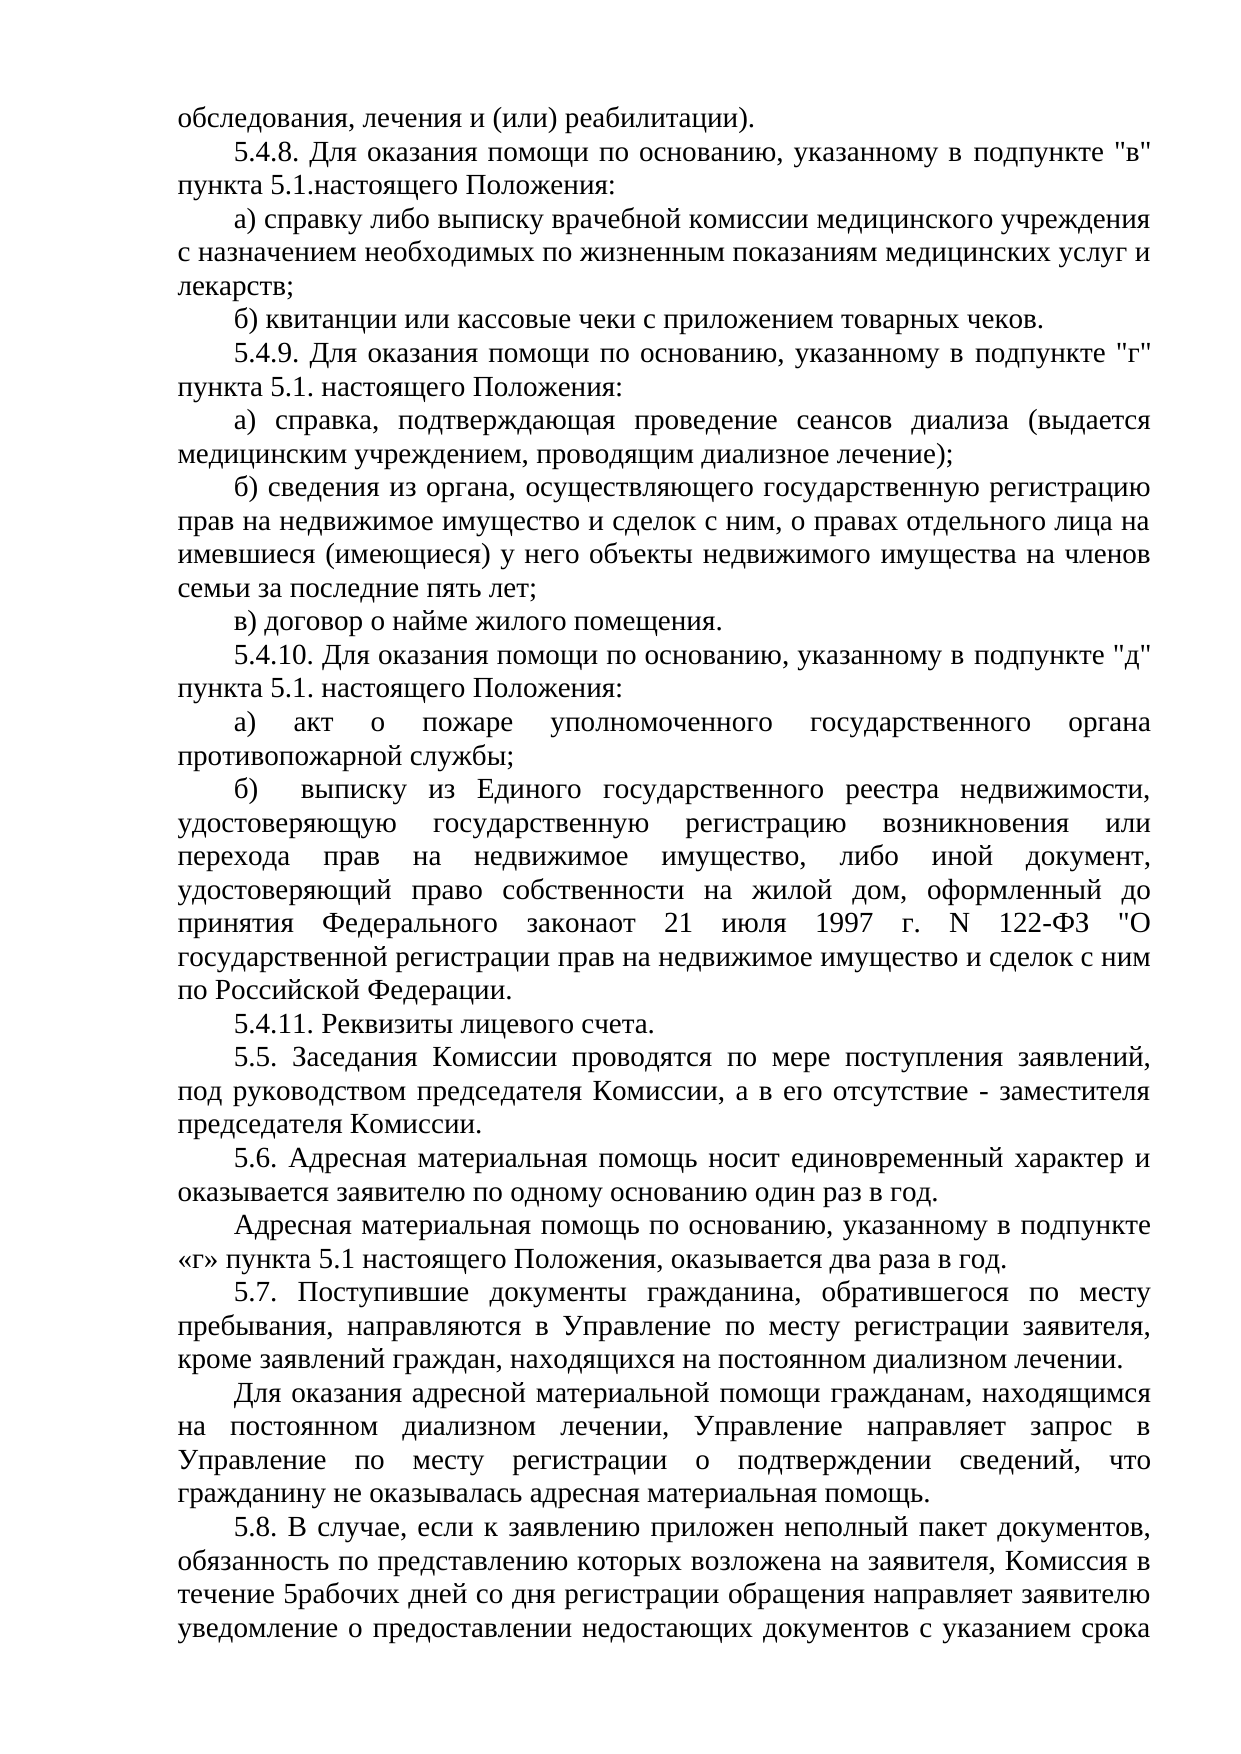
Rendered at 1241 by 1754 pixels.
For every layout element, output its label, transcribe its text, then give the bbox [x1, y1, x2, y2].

text в) договор о найме жилого помещения. [177, 603, 1152, 637]
text 5.7. Поступившие документы гражданина, обратившегося по месту пребывания, направляются в Управление по месту регистрации заявителя, кроме заявлений граждан, находящихся на постоянном диализном лечении. [177, 1274, 1152, 1375]
text 5.6. Адресная материальная помощь носит единовременный характер и оказывается заявителю по одному основанию один раз в год. [177, 1140, 1152, 1207]
text б) выписку из Единого государственного реестра недвижимости, удостоверяющую государственную регистрацию возникновения или перехода прав на недвижимое имущество, либо иной документ, удостоверяющий право собственности на жилой дом, оформленный до принятия Федерального законаот 21 июля 1997 г. N 122-ФЗ "О государственной регистрации прав на недвижимое имущество и сделок с ним по Российской Федерации. [177, 771, 1152, 1006]
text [177, 100, 1152, 134]
text а) справка, подтверждающая проведение сеансов диализа (выдается медицинским учреждением, проводящим диализное лечение); [177, 402, 1152, 469]
text а) акт о пожаре уполномоченного государственного органа противопожарной службы; [177, 704, 1152, 771]
text 5.4.8. Для оказания помощи по основанию, указанному в подпункте "в" пункта 5.1.настоящего Положения: [177, 134, 1152, 201]
text а) справку либо выписку врачебной комиссии медицинского учреждения с назначением необходимых по жизненным показаниям медицинских услуг и лекарств; [177, 201, 1152, 302]
text б) сведения из органа, осуществляющего государственную регистрацию прав на недвижимое имущество и сделок с ним, о правах отдельного лица на имевшиеся (имеющиеся) у него объекты недвижимого имущества на членов семьи за последние пять лет; [177, 469, 1152, 603]
text Для оказания адресной материальной помощи гражданам, находящимся на постоянном диализном лечении, Управление направляет запрос в Управление по месту регистрации о подтверждении сведений, что гражданину не оказывалась адресная материальная помощь. [177, 1375, 1152, 1509]
text б) квитанции или кассовые чеки с приложением товарных чеков. [177, 302, 1152, 335]
text 5.4.11. Реквизиты лицевого счета. [177, 1006, 1152, 1039]
text 5.5. Заседания Комиссии проводятся по мере поступления заявлений, под руководством председателя Комиссии, а в его отсутствие - заместителя председателя Комиссии. [177, 1039, 1152, 1140]
text 5.4.10. Для оказания помощи по основанию, указанному в подпункте "д" пункта 5.1. настоящего Положения: [177, 637, 1152, 704]
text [177, 1509, 1152, 1643]
text Адресная материальная помощь по основанию, указанному в подпункте «г» пункта 5.1 настоящего Положения, оказывается два раза в год. [177, 1207, 1152, 1274]
text 5.4.9. Для оказания помощи по основанию, указанному в подпункте "г" пункта 5.1. настоящего Положения: [177, 335, 1152, 402]
